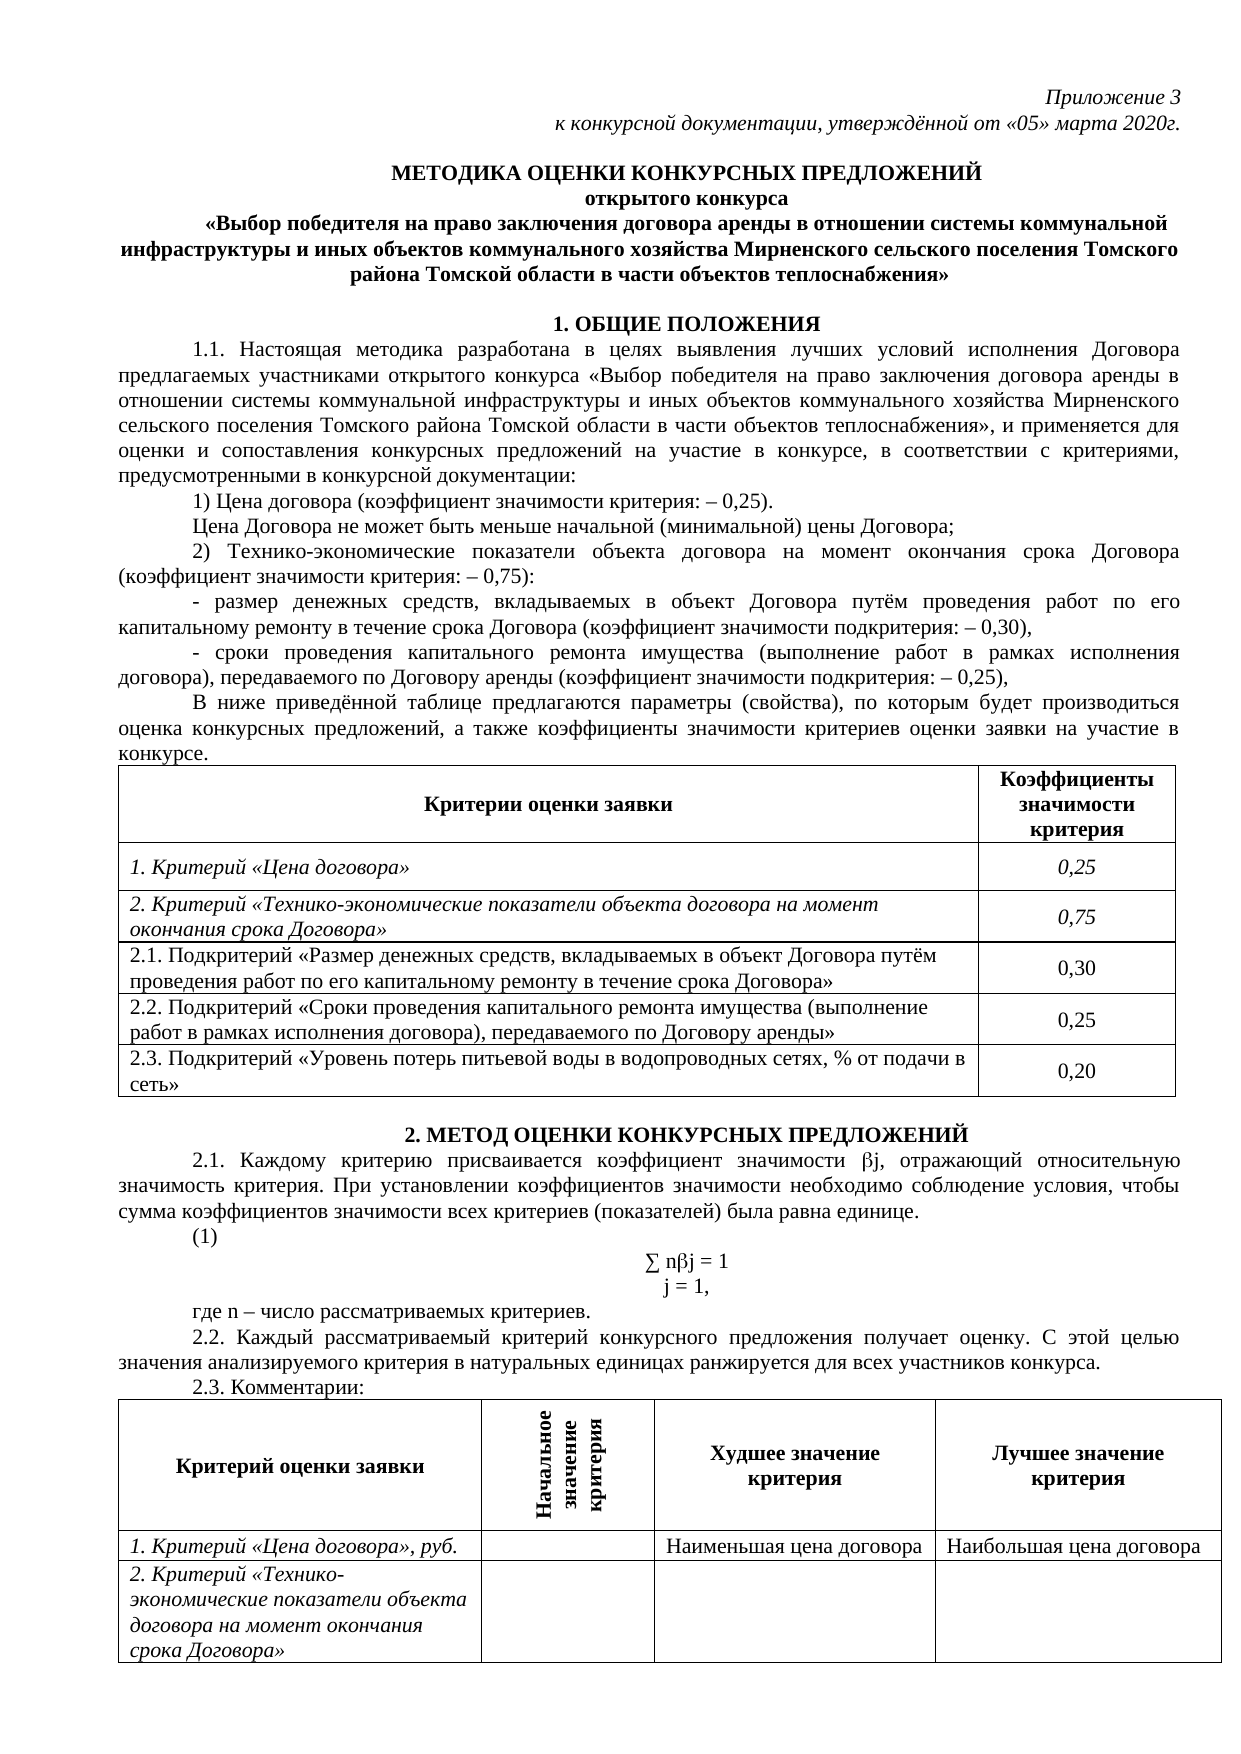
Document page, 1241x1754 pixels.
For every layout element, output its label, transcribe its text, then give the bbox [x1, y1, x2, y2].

table_cell 2.1. Подкритерий «Размер денежных средств, вкладываемых в объект Договора путём проведения работ по его капитальному ремонту в течение срока Договора» [119, 943, 978, 993]
text «Выбор победителя на право заключения договора аренды в отношении системы коммунальной инфраструктуры и иных объектов коммунального хозяйства Мирненского сельского поселения Томского района Томской области в части объектов теплоснабжения» [118, 210, 1181, 286]
table_cell 0,75 [979, 891, 1175, 941]
table_header Худшее значение критерия [655, 1400, 935, 1530]
text 1) Цена договора (коэффициент значимости критерия: – 0,25). [118, 488, 1181, 513]
text открытого конкурса [118, 185, 1181, 210]
text Цена Договора не может быть меньше начальной (минимальной) цены Договора; [118, 513, 1181, 538]
text - сроки проведения капитального ремонта имущества (выполнение работ в рамках исполнения договора), передаваемого по Договору аренды (коэффициент значимости подкритерия: – 0,25), [118, 639, 1181, 689]
text МЕТОДИКА ОЦЕНКИ КОНКУРСНЫХ ПРЕДЛОЖЕНИЙ [118, 160, 1181, 185]
table_cell 1. Критерий «Цена договора» [119, 843, 978, 890]
table_header Критерии оценки заявки [119, 766, 978, 842]
text где n – число рассматриваемых критериев. [118, 1298, 1181, 1324]
table_cell 2. Критерий «Технико-экономические показатели объекта договора на момент окончания срока Договора» [119, 1561, 481, 1662]
text к конкурсной документации, утверждённой от «05» марта 2020г. [118, 109, 1181, 135]
table_cell 0,25 [979, 994, 1175, 1044]
text 2.2. Каждый рассматриваемый критерий конкурсного предложения получает оценку. С этой целью значения анализируемого критерия в натуральных единицах ранжируется для всех участников конкурса. [118, 1324, 1181, 1374]
table_header Критерий оценки заявки [119, 1400, 481, 1530]
table_cell 2. Критерий «Технико-экономические показатели объекта договора на момент окончания срока Договора» [119, 891, 978, 941]
text 2.1. Каждому критерию присваивается коэффициент значимости j, отражающий относительную значимость критерия. При установлении коэффициентов значимости необходимо соблюдение условия, чтобы сумма коэффициентов значимости всех критериев (показателей) была равна единице. [118, 1147, 1181, 1223]
table_cell [482, 1561, 654, 1662]
table_header Лучшее значение критерия [936, 1400, 1221, 1530]
text В ниже приведённой таблице предлагаются параметры (свойства), по которым будет производиться оценка конкурсных предложений, а также коэффициенты значимости критериев оценки заявки на участие в конкурсе. [118, 689, 1181, 765]
text 2. МЕТОД ОЦЕНКИ КОНКУРСНЫХ ПРЕДЛОЖЕНИЙ [118, 1122, 1181, 1147]
table_cell Наибольшая цена договора [936, 1531, 1221, 1560]
text j = 1, [118, 1273, 1181, 1298]
text - размер денежных средств, вкладываемых в объект Договора путём проведения работ по его капитальному ремонту в течение срока Договора (коэффициент значимости подкритерия: – 0,30), [118, 588, 1181, 639]
table_cell 0,20 [979, 1045, 1175, 1096]
table_cell [936, 1561, 1221, 1662]
table_cell 2.3. Подкритерий «Уровень потерь питьевой воды в водопроводных сетях, % от подачи в сеть» [119, 1045, 978, 1096]
text 1. ОБЩИЕ ПОЛОЖЕНИЯ [118, 311, 1181, 336]
table_cell 2.2. Подкритерий «Сроки проведения капитального ремонта имущества (выполнение работ в рамках исполнения договора), передаваемого по Договору аренды» [119, 994, 978, 1044]
table_header Коэффициенты значимости критерия [979, 766, 1175, 842]
text 2) Технико-экономические показатели объекта договора на момент окончания срока Договора (коэффициент значимости критерия: – 0,75): [118, 538, 1181, 588]
table_cell [655, 1561, 935, 1662]
table_cell 1. Критерий «Цена договора», руб. [119, 1531, 481, 1560]
table_cell Наименьшая цена договора [655, 1531, 935, 1560]
text Приложение 3 [118, 84, 1181, 109]
text 2.3. Комментарии: [118, 1374, 1181, 1399]
table_cell 0,25 [979, 843, 1175, 890]
table_cell [482, 1531, 654, 1560]
table_header Начальное значение критерия [482, 1400, 654, 1530]
text ∑ nj = 1 [118, 1248, 1181, 1273]
text 1.1. Настоящая методика разработана в целях выявления лучших условий исполнения Договора предлагаемых участниками открытого конкурса «Выбор победителя на право заключения договора аренды в отношении системы коммунальной инфраструктуры и иных объектов коммунального хозяйства Мирненского сельского поселения Томского района Томской области в части объектов теплоснабжения», и применяется для оценки и сопоставления конкурсных предложений на участие в конкурсе, в соответствии с критериями, предусмотренными в конкурсной документации: [118, 336, 1181, 488]
table_cell 0,30 [979, 943, 1175, 993]
text (1) [118, 1223, 1181, 1248]
